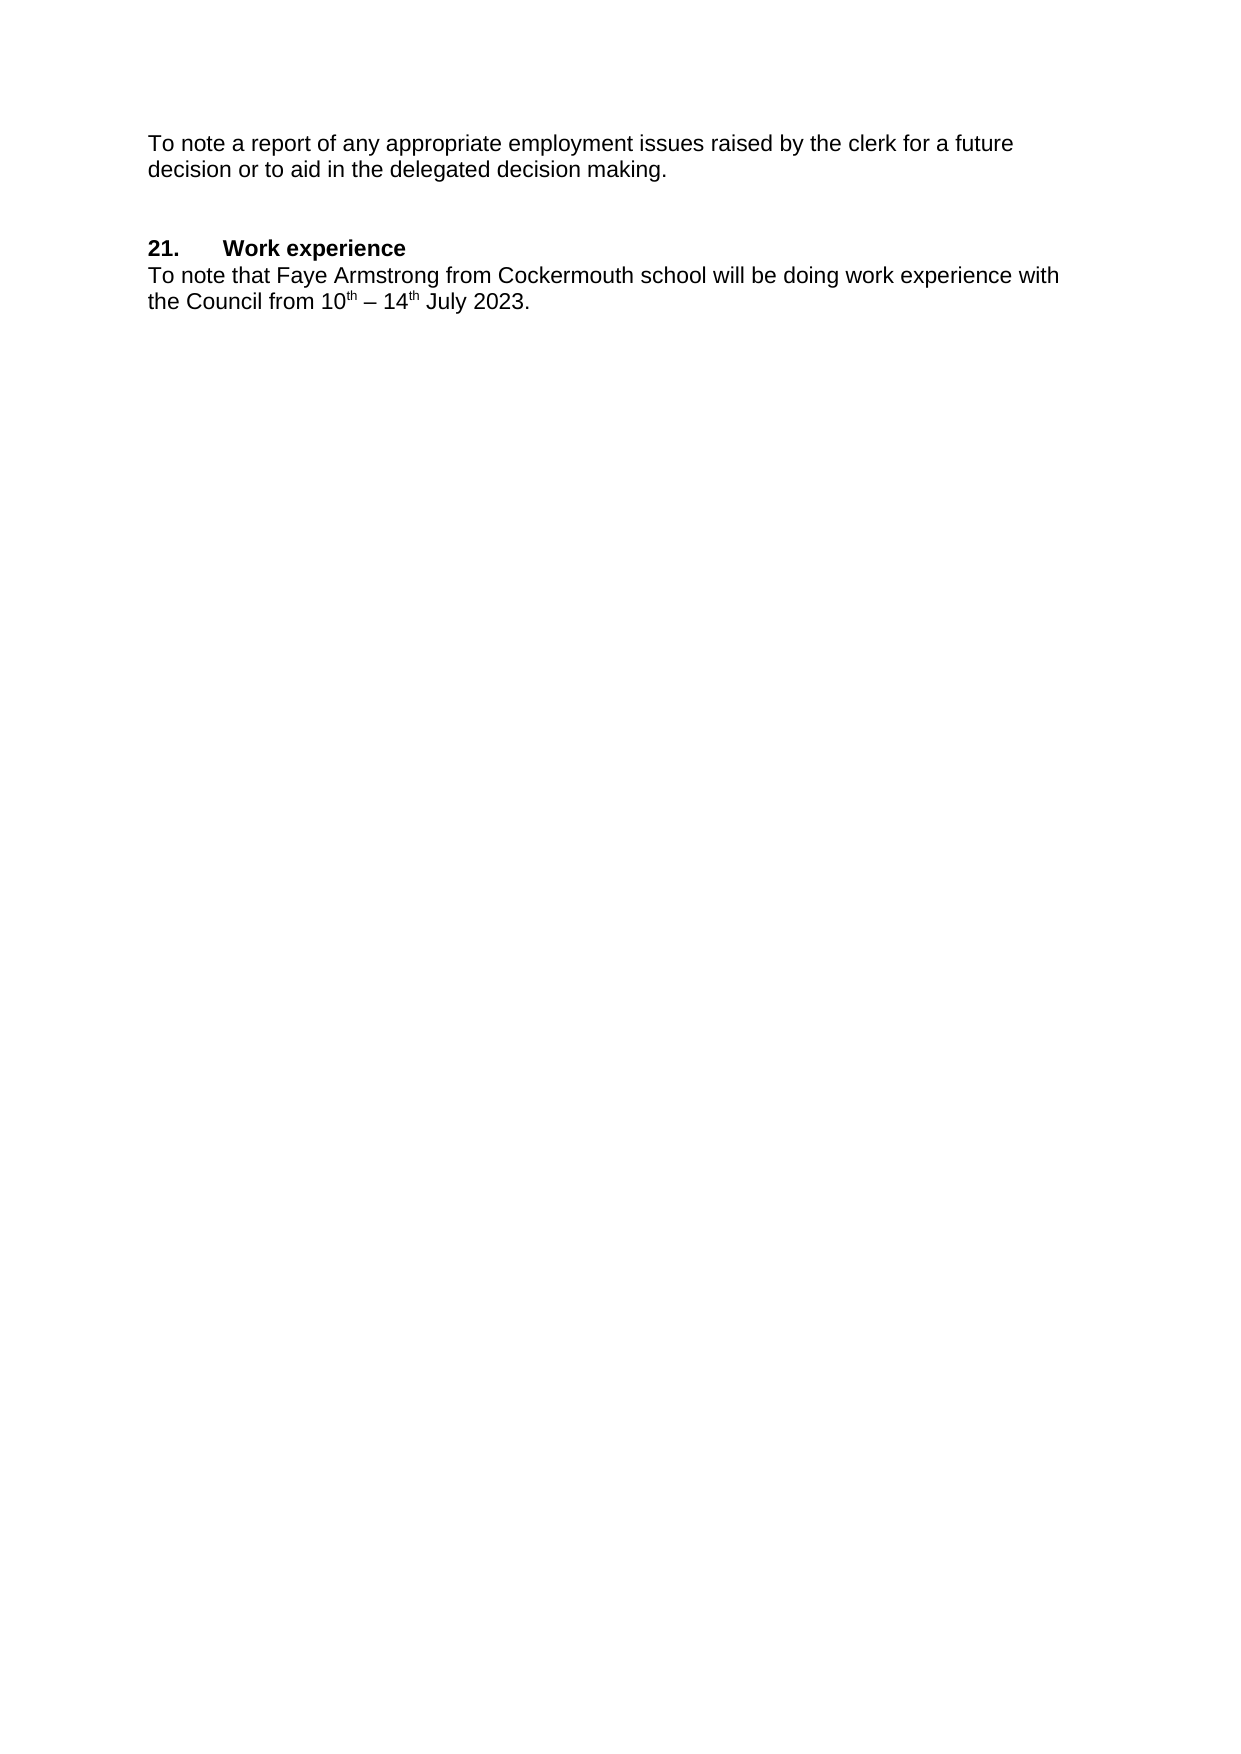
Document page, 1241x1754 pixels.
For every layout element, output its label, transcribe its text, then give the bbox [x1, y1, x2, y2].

text To note that Faye Armstrong from Cockermouth school will be doing work experience with the Council from 10th – 14th July 2023. [148, 262, 1092, 314]
text 21. Work experience [148, 235, 1092, 262]
text To note a report of any appropriate employment issues raised by the clerk for a future decision or to aid in the delegated decision making. [148, 130, 1092, 183]
